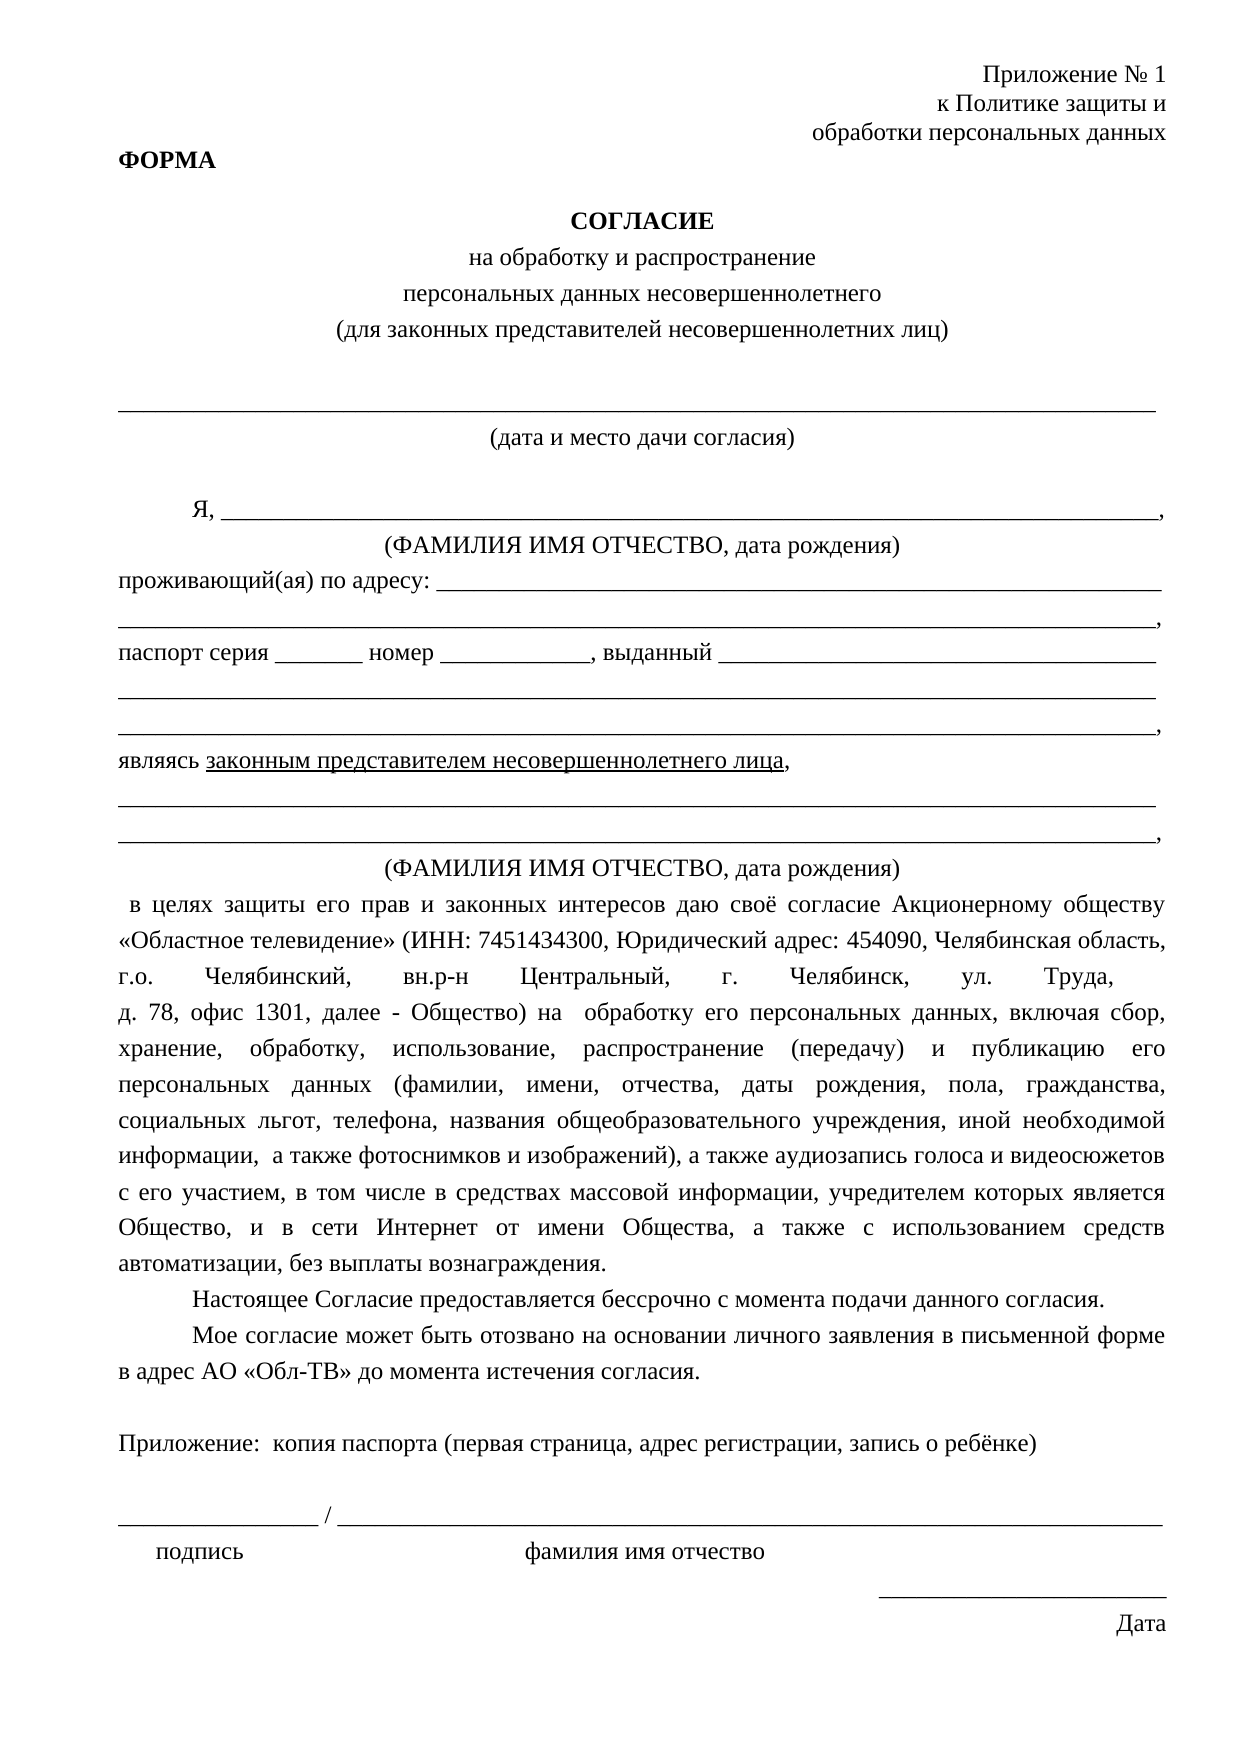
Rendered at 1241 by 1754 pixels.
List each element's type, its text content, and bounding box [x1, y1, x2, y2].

text персональных данных несовершеннолетнего [118, 278, 1166, 307]
text на обработку и распространение [118, 242, 1166, 271]
text Настоящее Согласие предоставляется бессрочно с момента подачи данного согласия. [118, 1284, 1166, 1313]
text (для законных представителей несовершеннолетних лиц) [118, 314, 1166, 343]
text Мое согласие может быть отозвано на основании личного заявления в письменной форме в адрес АО «Обл-ТВ» до момента истечения согласия. [118, 1320, 1166, 1385]
text подпись фамилия имя отчество [118, 1536, 1166, 1565]
text Приложение № 1 [118, 59, 1166, 88]
text ________________ / __________________________________________________________________ [118, 1500, 1166, 1529]
text ______________________________________________________________________________________________________________________________________________________________________, [118, 673, 1166, 738]
text Я, ___________________________________________________________________________, [118, 494, 1166, 522]
text Приложение: копия паспорта (первая страница, адрес регистрации, запись о ребёнке) [118, 1428, 1166, 1457]
text являясь законным представителем несовершеннолетнего лица, [118, 745, 1166, 774]
text ______________________________________________________________________________________________________________________________________________________________________, [118, 781, 1166, 846]
text _______________________ [118, 1572, 1166, 1601]
text в целях защиты его прав и законных интересов даю своё согласие Акционерному обществу «Областное телевидение» (ИНН: 7451434300, Юридический адрес: 454090, Челябинская область, г.о. Челябинский, вн.р-н Центральный, г. Челябинск, ул. Труда, д. 78, офис 1301, далее - Общество) на обработку его персональных данных, включая сбор, хранение, обработку, использование, распространение (передачу) и публикацию его персональных данных (фамилии, имени, отчества, даты рождения, пола, гражданства, социальных льгот, телефона, названия общеобразовательного учреждения, иной необходимой информации, а также фотоснимков и изображений), а также аудиозапись голоса и видеосюжетов с его участием, в том числе в средствах массовой информации, учредителем которых является Общество, и в сети Интернет от имени Общества, а также с использованием средств автоматизации, без выплаты вознаграждения. [118, 889, 1166, 1277]
text Дата [118, 1608, 1166, 1637]
text обработки персональных данных [118, 117, 1166, 145]
text СОГЛАСИЕ [118, 206, 1166, 235]
text ___________________________________________________________________________________, [118, 602, 1166, 630]
text (ФАМИЛИЯ ИМЯ ОТЧЕСТВО, дата рождения) [118, 853, 1166, 882]
text паспорт серия _______ номер ____________, выданный ___________________________________ [118, 637, 1166, 666]
text ___________________________________________________________________________________ [118, 386, 1166, 415]
text (ФАМИЛИЯ ИМЯ ОТЧЕСТВО, дата рождения) [118, 530, 1166, 558]
text (дата и место дачи согласия) [118, 422, 1166, 451]
text ФОРМА [118, 145, 1166, 174]
text к Политике защиты и [118, 88, 1166, 117]
text проживающий(ая) по адресу: __________________________________________________________ [118, 566, 1166, 594]
